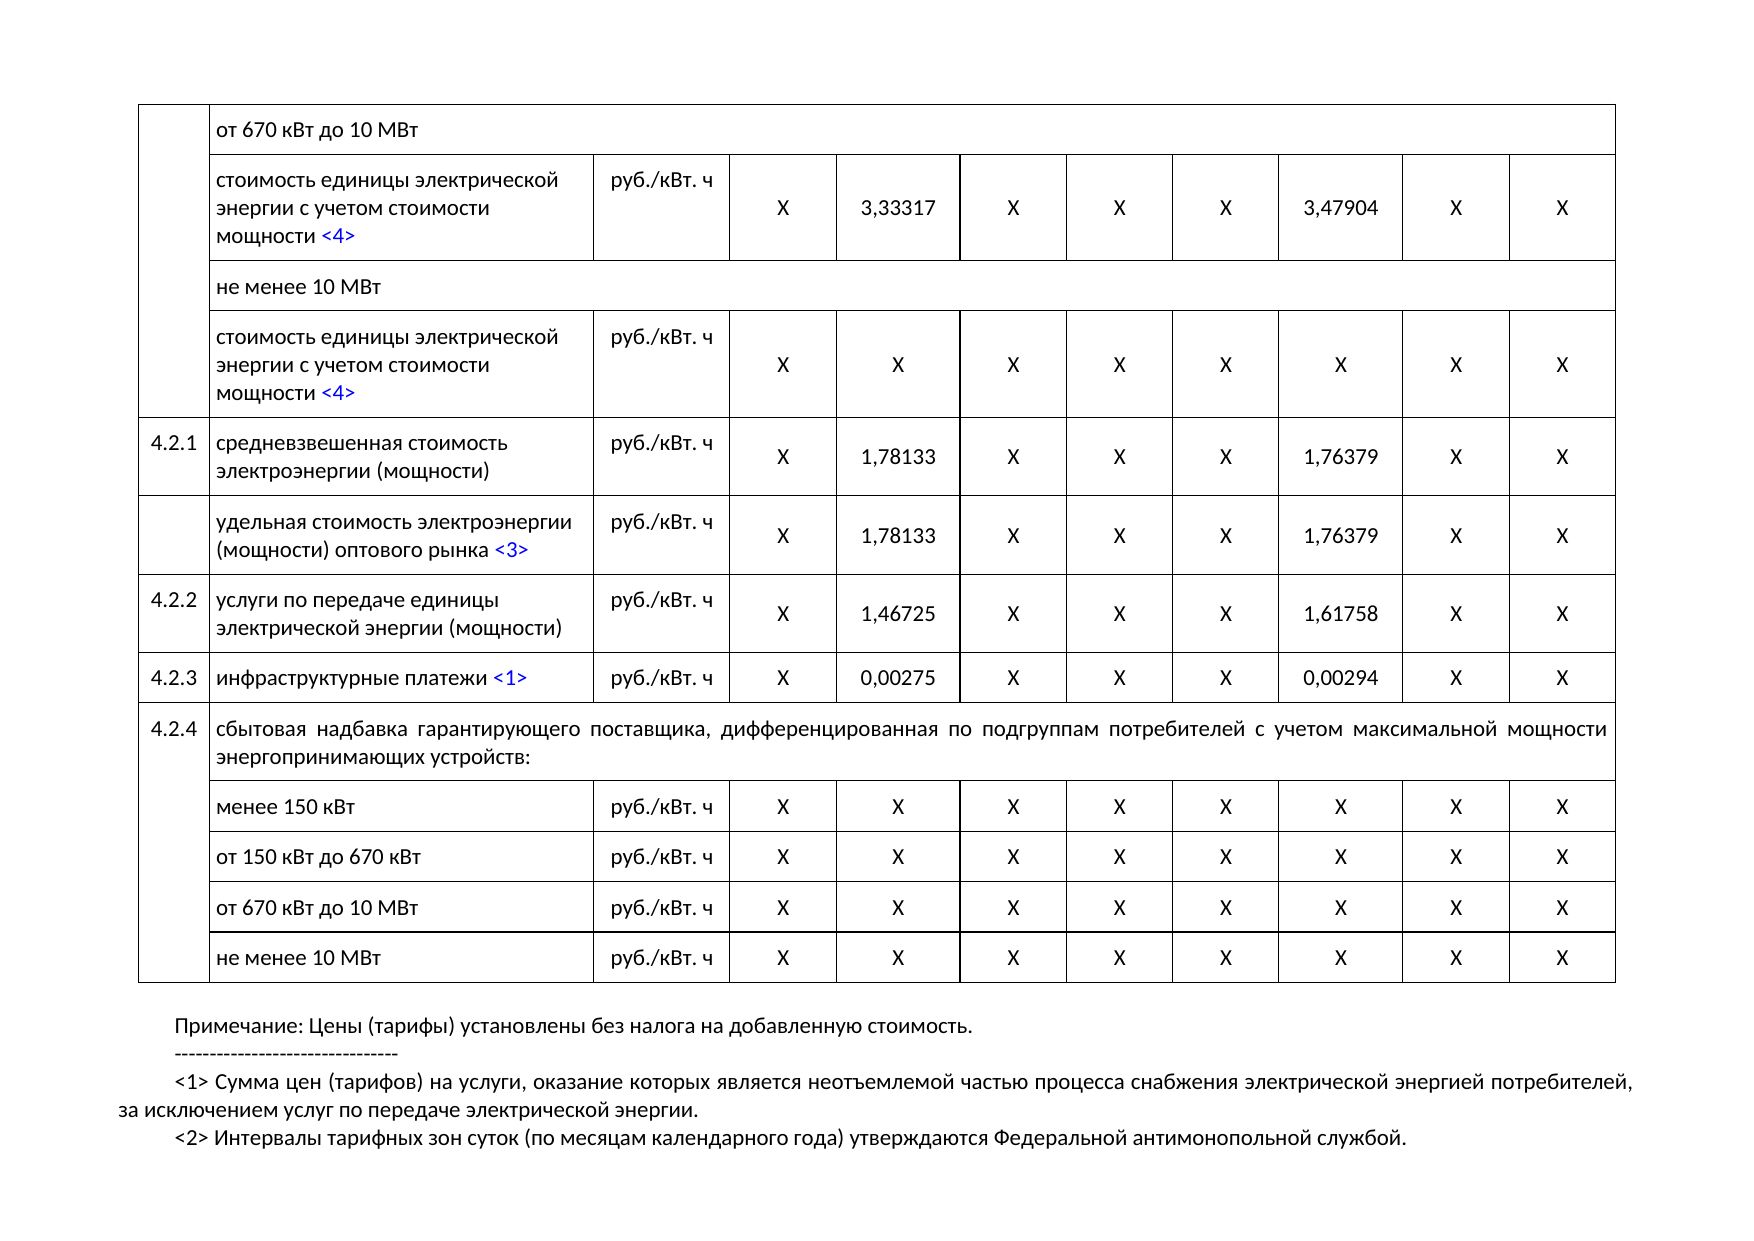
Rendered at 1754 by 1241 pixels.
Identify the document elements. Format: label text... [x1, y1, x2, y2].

table_cell X [730, 418, 836, 495]
table_cell X [1403, 933, 1509, 982]
table_cell X [1510, 496, 1615, 573]
text Примечание: Цены (тарифы) установлены без налога на добавленную стоимость. [118, 1011, 1636, 1039]
table_cell руб./кВт. ч [594, 575, 729, 652]
table_cell X [961, 882, 1066, 931]
table_cell X [730, 832, 836, 881]
table_cell X [730, 933, 836, 982]
table_cell X [1173, 496, 1278, 573]
table_cell X [1510, 575, 1615, 652]
table_cell X [1403, 575, 1509, 652]
table_cell 1,46725 [837, 575, 959, 652]
table_cell не менее 10 МВт [210, 261, 1615, 310]
table_cell X [730, 311, 836, 417]
table_cell X [730, 653, 836, 702]
table_cell услуги по передаче единицы электрической энергии (мощности) [210, 575, 593, 652]
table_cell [210, 155, 593, 260]
table_cell X [1279, 311, 1402, 417]
table_cell руб./кВт. ч [594, 882, 729, 931]
table_cell X [1510, 933, 1615, 982]
table_cell X [1403, 311, 1509, 417]
table_cell X [730, 781, 836, 831]
table_cell [139, 496, 209, 573]
table_cell 1,78133 [837, 496, 959, 573]
text <2> Интервалы тарифных зон суток (по месяцам календарного года) утверждаются Федеральной антимонопольной службой. [118, 1123, 1636, 1151]
table_cell X [1403, 418, 1509, 495]
table_cell X [1173, 653, 1278, 702]
table_cell руб./кВт. ч [594, 832, 729, 881]
table_cell инфраструктурные платежи <1> [210, 653, 593, 702]
table_cell 1,61758 [1279, 575, 1402, 652]
table_cell X [1279, 933, 1402, 982]
table_cell X [1173, 781, 1278, 831]
table_cell X [1067, 781, 1172, 831]
table_cell X [1067, 882, 1172, 931]
table_cell 4.2.2 [139, 575, 209, 652]
table_cell средневзвешенная стоимость электроэнергии (мощности) [210, 418, 593, 495]
table_cell X [1067, 933, 1172, 982]
table_cell X [1279, 832, 1402, 881]
table_cell X [730, 155, 836, 260]
table_cell от 150 кВт до 670 кВт [210, 832, 593, 881]
table_cell X [1510, 418, 1615, 495]
table_cell X [1510, 155, 1615, 260]
table_cell X [1279, 781, 1402, 831]
table_cell X [837, 781, 959, 831]
table_cell X [961, 933, 1066, 982]
table_cell 0,00275 [837, 653, 959, 702]
table_cell удельная стоимость электроэнергии (мощности) оптового рынка <3> [210, 496, 593, 573]
table_cell X [1067, 155, 1172, 260]
table_cell от 670 кВт до 10 МВт [210, 105, 1615, 154]
table_cell 0,00294 [1279, 653, 1402, 702]
table_cell сбытовая надбавка гарантирующего поставщика, дифференцированная по подгруппам потребителей с учетом максимальной мощности энергопринимающих устройств: [210, 703, 1615, 780]
table_cell руб./кВт. ч [594, 418, 729, 495]
table_cell X [1510, 832, 1615, 881]
table_cell X [961, 575, 1066, 652]
table_cell от 670 кВт до 10 МВт [210, 882, 593, 931]
table_cell руб./кВт. ч [594, 653, 729, 702]
table_cell 4.2.4 [139, 703, 209, 982]
table_cell X [1510, 882, 1615, 931]
table_cell руб./кВт. ч [594, 155, 729, 260]
table_cell X [1173, 311, 1278, 417]
table_cell X [1403, 832, 1509, 881]
table_cell X [1403, 653, 1509, 702]
table_cell X [1067, 496, 1172, 573]
table_cell X [837, 933, 959, 982]
table_cell 4.2.3 [139, 653, 209, 702]
table_cell X [1067, 653, 1172, 702]
table_cell X [1173, 575, 1278, 652]
table_cell руб./кВт. ч [594, 781, 729, 831]
text -------------------------------- [118, 1039, 1636, 1067]
text <1> Сумма цен (тарифов) на услуги, оказание которых является неотъемлемой частью процесса снабжения электрической энергией потребителей, за исключением услуг по передаче электрической энергии. [118, 1067, 1636, 1123]
table_cell X [1067, 832, 1172, 881]
table_cell X [730, 882, 836, 931]
table_cell 1,78133 [837, 418, 959, 495]
table_cell 1,76379 [1279, 496, 1402, 573]
table_cell X [1403, 496, 1509, 573]
table_cell X [961, 311, 1066, 417]
table_cell X [1067, 311, 1172, 417]
table_cell X [1173, 933, 1278, 982]
table_cell 4.2.1 [139, 418, 209, 495]
table_cell X [1067, 418, 1172, 495]
table_cell X [1403, 882, 1509, 931]
table_cell X [961, 832, 1066, 881]
table_cell X [730, 575, 836, 652]
table_cell X [1403, 155, 1509, 260]
table_cell X [1510, 781, 1615, 831]
table_cell X [961, 653, 1066, 702]
table_cell X [1510, 653, 1615, 702]
table_cell менее 150 кВт [210, 781, 593, 831]
table_cell X [961, 418, 1066, 495]
table_cell X [837, 882, 959, 931]
table_cell X [837, 832, 959, 881]
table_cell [210, 311, 593, 417]
table_cell 3,33317 [837, 155, 959, 260]
table_cell 3,47904 [1279, 155, 1402, 260]
table_cell X [961, 781, 1066, 831]
table_cell X [1173, 882, 1278, 931]
table_cell руб./кВт. ч [594, 496, 729, 573]
table_cell руб./кВт. ч [594, 933, 729, 982]
table_cell руб./кВт. ч [594, 311, 729, 417]
table_cell X [1173, 832, 1278, 881]
table_cell X [961, 496, 1066, 573]
table_cell не менее 10 МВт [210, 933, 593, 982]
table_cell X [961, 155, 1066, 260]
table_cell X [1403, 781, 1509, 831]
table_cell X [1067, 575, 1172, 652]
table_cell X [837, 311, 959, 417]
table_cell 1,76379 [1279, 418, 1402, 495]
table_cell X [1510, 311, 1615, 417]
table_cell X [1173, 418, 1278, 495]
table_cell X [730, 496, 836, 573]
table_cell X [1279, 882, 1402, 931]
table_cell X [1173, 155, 1278, 260]
